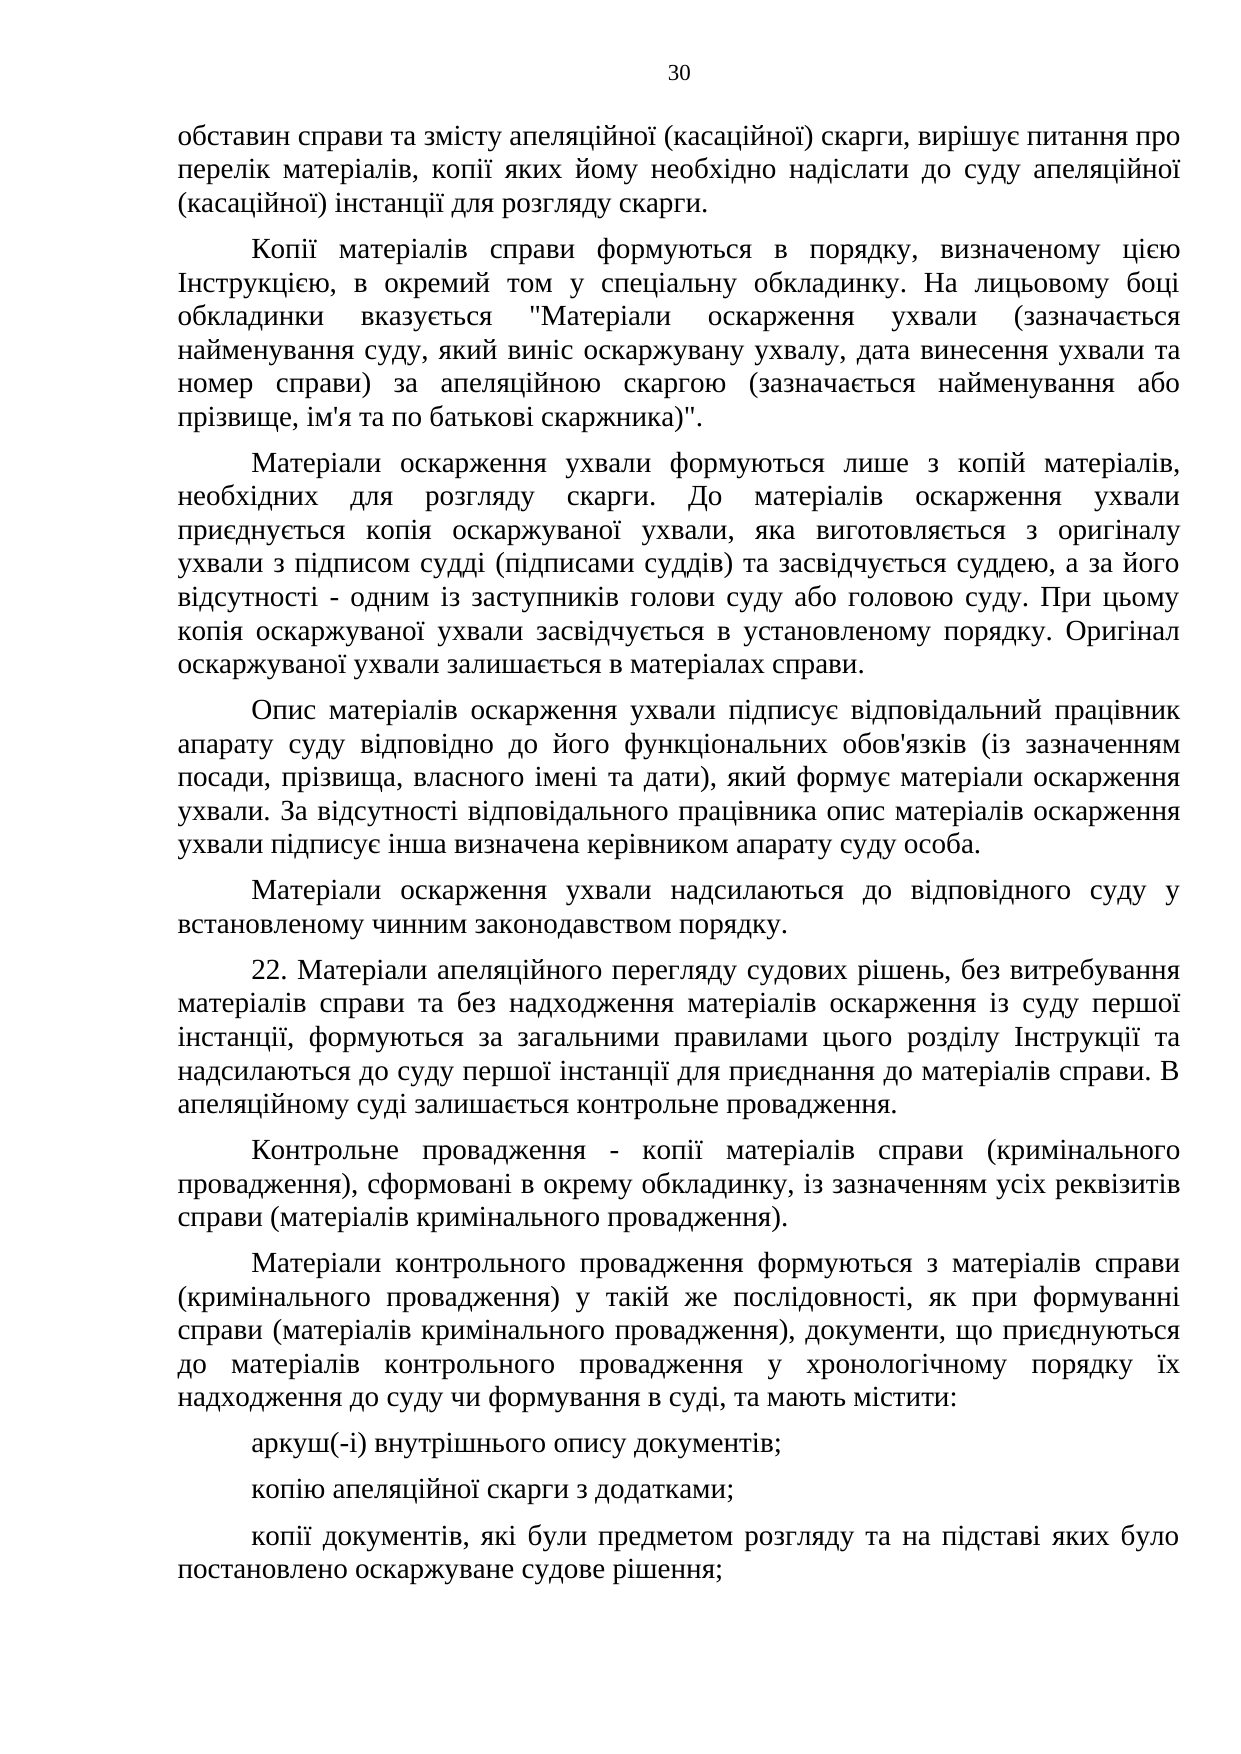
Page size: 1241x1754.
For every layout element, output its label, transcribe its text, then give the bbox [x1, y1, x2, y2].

text Опис матеріалів оскарження ухвали підписує відповідальний працівник апарату суду відповідно до його функціональних обов'язків (із зазначенням посади, прізвища, власного імені та дати), який формує матеріали оскарження ухвали. За відсутності відповідального працівника опис матеріалів оскарження ухвали підписує інша визначена керівником апарату суду особа. [177, 692, 1181, 860]
text копію апеляційної скарги з додатками; [177, 1472, 1181, 1505]
text 22. Матеріали апеляційного перегляду судових рішень, без витребування матеріалів справи та без надходження матеріалів оскарження із суду першої інстанції, формуються за загальними правилами цього розділу Інструкції та надсилаються до суду першої інстанції для приєднання до матеріалів справи. В апеляційному суді залишається контрольне провадження. [177, 952, 1181, 1120]
text Матеріали оскарження ухвали надсилаються до відповідного суду у встановленому чинним законодавством порядку. [177, 872, 1181, 939]
text Контрольне провадження - копії матеріалів справи (кримінального провадження), сформовані в окрему обкладинку, із зазначенням усіх реквізитів справи (матеріалів кримінального провадження). [177, 1132, 1181, 1233]
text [177, 118, 1181, 219]
text аркуш(-і) внутрішнього опису документів; [177, 1426, 1181, 1459]
text Копії матеріалів справи формуються в порядку, визначеному цією Інструкцією, в окремий том у спеціальну обкладинку. На лицьовому боці обкладинки вказується "Матеріали оскарження ухвали (зазначається найменування суду, який виніс оскаржувану ухвалу, дата винесення ухвали та номер справи) за апеляційною скаргою (зазначається найменування або прізвище, ім'я та по батькові скаржника)". [177, 231, 1181, 432]
text Матеріали оскарження ухвали формуються лише з копій матеріалів, необхідних для розгляду скарги. До матеріалів оскарження ухвали приєднується копія оскаржуваної ухвали, яка виготовляється з оригіналу ухвали з підписом судді (підписами суддів) та засвідчується суддею, а за його відсутності - одним із заступників голови суду або головою суду. При цьому копія оскаржуваної ухвали засвідчується в установленому порядку. Оригінал оскаржуваної ухвали залишається в матеріалах справи. [177, 445, 1181, 680]
text Матеріали контрольного провадження формуються з матеріалів справи (кримінального провадження) у такій же послідовності, як при формуванні справи (матеріалів кримінального провадження), документи, що приєднуються до матеріалів контрольного провадження у хронологічному порядку їх надходження до суду чи формування в суді, та мають містити: [177, 1245, 1181, 1413]
text копії документів, які були предметом розгляду та на підставі яких було постановлено оскаржуване судове рішення; [177, 1518, 1181, 1585]
